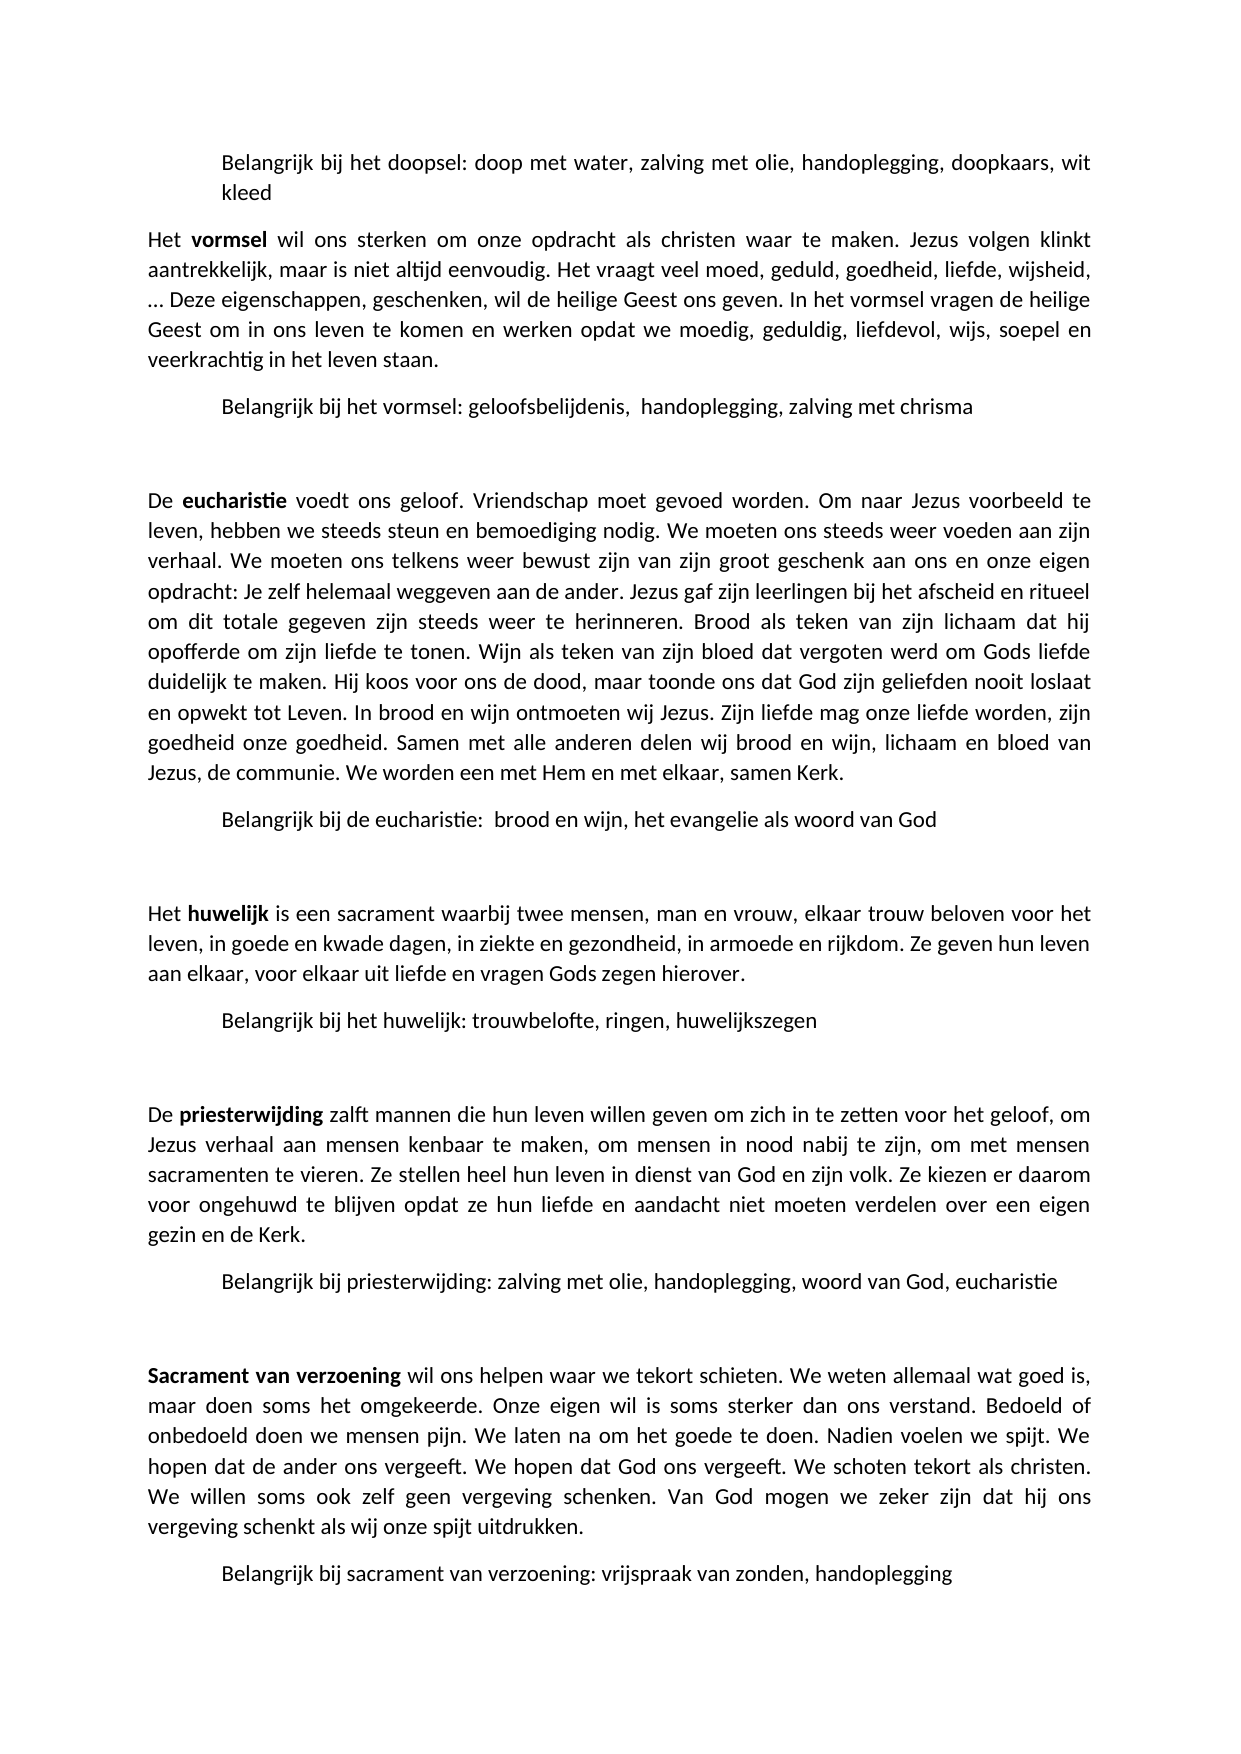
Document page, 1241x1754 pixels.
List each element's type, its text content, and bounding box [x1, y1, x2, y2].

text Belangrijk bij sacrament van verzoening: vrijspraak van zonden, handoplegging [148, 1559, 1093, 1587]
text Belangrijk bij het huwelijk: trouwbelofte, ringen, huwelijkszegen [148, 1006, 1093, 1034]
text Belangrijk bij priesterwijding: zalving met olie, handoplegging, woord van God, eucharistie [148, 1267, 1093, 1295]
text Belangrijk bij het vormsel: geloofsbelijdenis, handoplegging, zalving met chrisma [148, 392, 1093, 420]
text Belangrijk bij het doopsel: doop met water, zalving met olie, handoplegging, doopkaars, wit kleed [221, 148, 1093, 206]
text Het huwelijk is een sacrament waarbij twee mensen, man en vrouw, elkaar trouw beloven voor het leven, in goede en kwade dagen, in ziekte en gezondheid, in armoede en rijkdom. Ze geven hun leven aan elkaar, voor elkaar uit liefde en vragen Gods zegen hierover. [148, 899, 1093, 987]
text De eucharistie voedt ons geloof. Vriendschap moet gevoed worden. Om naar Jezus voorbeeld te leven, hebben we steeds steun en bemoediging nodig. We moeten ons steeds weer voeden aan zijn verhaal. We moeten ons telkens weer bewust zijn van zijn groot geschenk aan ons en onze eigen opdracht: Je zelf helemaal weggeven aan de ander. Jezus gaf zijn leerlingen bij het afscheid en ritueel om dit totale gegeven zijn steeds weer te herinneren. Brood als teken van zijn lichaam dat hij opofferde om zijn liefde te tonen. Wijn als teken van zijn bloed dat vergoten werd om Gods liefde duidelijk te maken. Hij koos voor ons de dood, maar toonde ons dat God zijn geliefden nooit loslaat en opwekt tot Leven. In brood en wijn ontmoeten wij Jezus. Zijn liefde mag onze liefde worden, zijn goedheid onze goedheid. Samen met alle anderen delen wij brood en wijn, lichaam en bloed van Jezus, de communie. We worden een met Hem en met elkaar, samen Kerk. [148, 486, 1093, 786]
text Sacrament van verzoening wil ons helpen waar we tekort schieten. We weten allemaal wat goed is, maar doen soms het omgekeerde. Onze eigen wil is soms sterker dan ons verstand. Bedoeld of onbedoeld doen we mensen pijn. We laten na om het goede te doen. Nadien voelen we spijt. We hopen dat de ander ons vergeeft. We hopen dat God ons vergeeft. We schoten tekort als christen. We willen soms ook zelf geen vergeving schenken. Van God mogen we zeker zijn dat hij ons vergeving schenkt als wij onze spijt uitdrukken. [148, 1361, 1093, 1540]
text De priesterwijding zalft mannen die hun leven willen geven om zich in te zetten voor het geloof, om Jezus verhaal aan mensen kenbaar te maken, om mensen in nood nabij te zijn, om met mensen sacramenten te vieren. Ze stellen heel hun leven in dienst van God en zijn volk. Ze kiezen er daarom voor ongehuwd te blijven opdat ze hun liefde en aandacht niet moeten verdelen over een eigen gezin en de Kerk. [148, 1100, 1093, 1248]
text Het vormsel wil ons sterken om onze opdracht als christen waar te maken. Jezus volgen klinkt aantrekkelijk, maar is niet altijd eenvoudig. Het vraagt veel moed, geduld, goedheid, liefde, wijsheid,… Deze eigenschappen, geschenken, wil de heilige Geest ons geven. In het vormsel vragen de heilige Geest om in ons leven te komen en werken opdat we moedig, geduldig, liefdevol, wijs, soepel en veerkrachtig in het leven staan. [148, 225, 1093, 373]
text Belangrijk bij de eucharistie: brood en wijn, het evangelie als woord van God [221, 805, 1093, 833]
